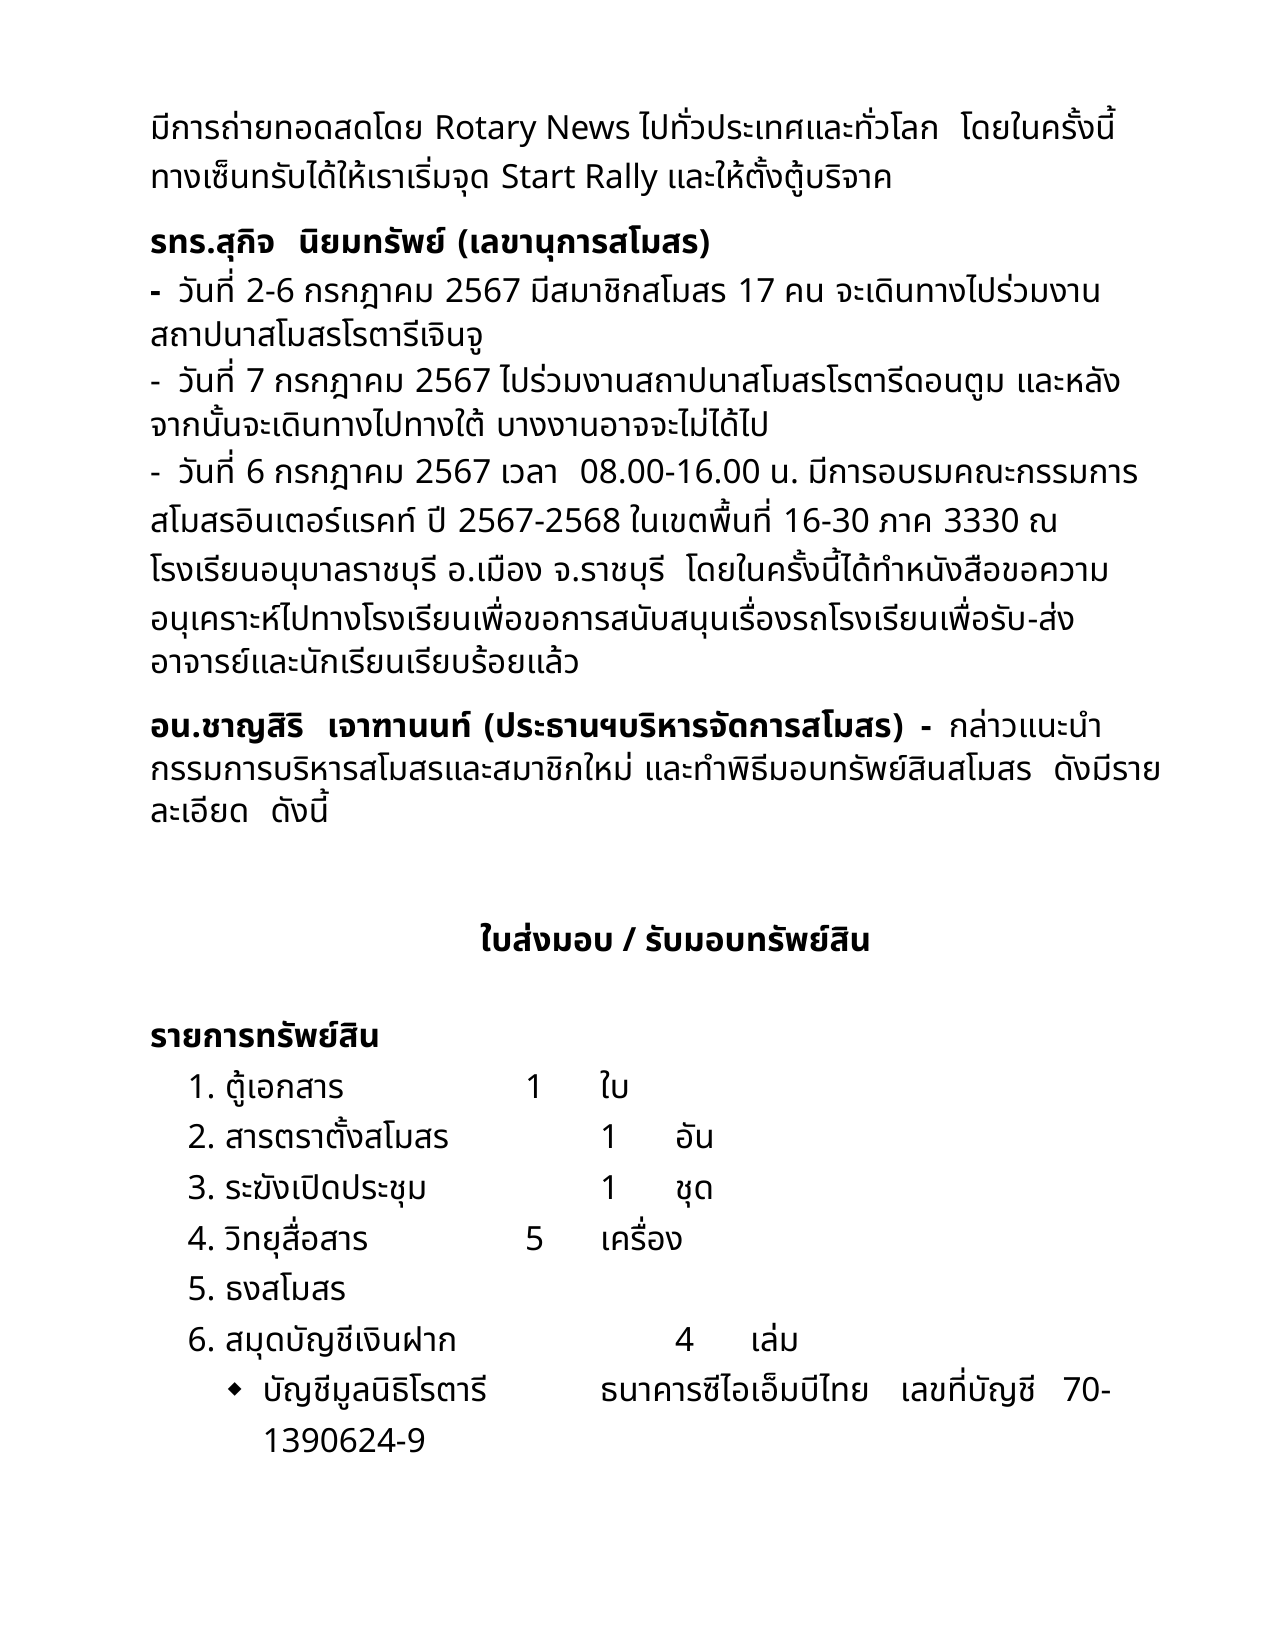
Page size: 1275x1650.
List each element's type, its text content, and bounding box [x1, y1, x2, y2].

list บัญชีมูลนิธิโรตารี ธนาคารซีไอเอ็มบีไทย เลขที่บัญชี 70-1390624-9 [225, 1366, 1201, 1462]
list สารตราตั้งสโมสร 1 อัน [187, 1113, 1201, 1164]
text - วันที่ 7 กรกฎาคม 2567 ไปร่วมงานสถาปนาสโมสรโรตารีดอนตูม และหลังจากนั้นจะเดินทางไปทางใต้ บางงานอาจจะไม่ได้ไป [150, 357, 1167, 444]
text รทร.สุกิจ นิยมทรัพย์ (เลขานุการสโมสร) [150, 218, 1167, 263]
list สมุดบัญชีเงินฝาก 4 เล่ม [187, 1316, 1201, 1366]
text รายการทรัพย์สิน [150, 1012, 1201, 1062]
list ธงสโมสร [187, 1265, 1201, 1316]
text - วันที่ 2-6 กรกฎาคม 2567 มีสมาชิกสโมสร 17 คน จะเดินทางไปร่วมงานสถาปนาสโมสรโรตารีเจินจู [150, 267, 1167, 354]
list ตู้เอกสาร 1 ใบ [187, 1062, 1201, 1113]
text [150, 103, 1167, 198]
text อน.ชาญสิริ เจาฑานนท์ (ประธานฯบริหารจัดการสโมสร) - กล่าวแนะนำกรรมการบริหารสโมสรและสมาชิกใหม่ และทำพิธีมอบทรัพย์สินสโมสร ดังมีรายละเอียด ดังนี้ [150, 701, 1167, 831]
text ใบส่งมอบ / รับมอบทรัพย์สิน [150, 916, 1201, 967]
list วิทยุสื่อสาร 5 เครื่อง [187, 1214, 1201, 1265]
text - วันที่ 6 กรกฎาคม 2567 เวลา 08.00-16.00 น. มีการอบรมคณะกรรมการสโมสรอินเตอร์แรคท์ ปี 2567-2568 ในเขตพื้นที่ 16-30 ภาค 3330 ณ โรงเรียนอนุบาลราชบุรี อ.เมือง จ.ราชบุรี โดยในครั้งนี้ได้ทำหนังสือขอความอนุเคราะห์ไปทางโรงเรียนเพื่อขอการสนับสนุนเรื่องรถโรงเรียนเพื่อรับ-ส่งอาจารย์และนักเรียนเรียบร้อยแล้ว [150, 448, 1167, 682]
list ระฆังเปิดประชุม 1 ชุด [187, 1164, 1201, 1214]
